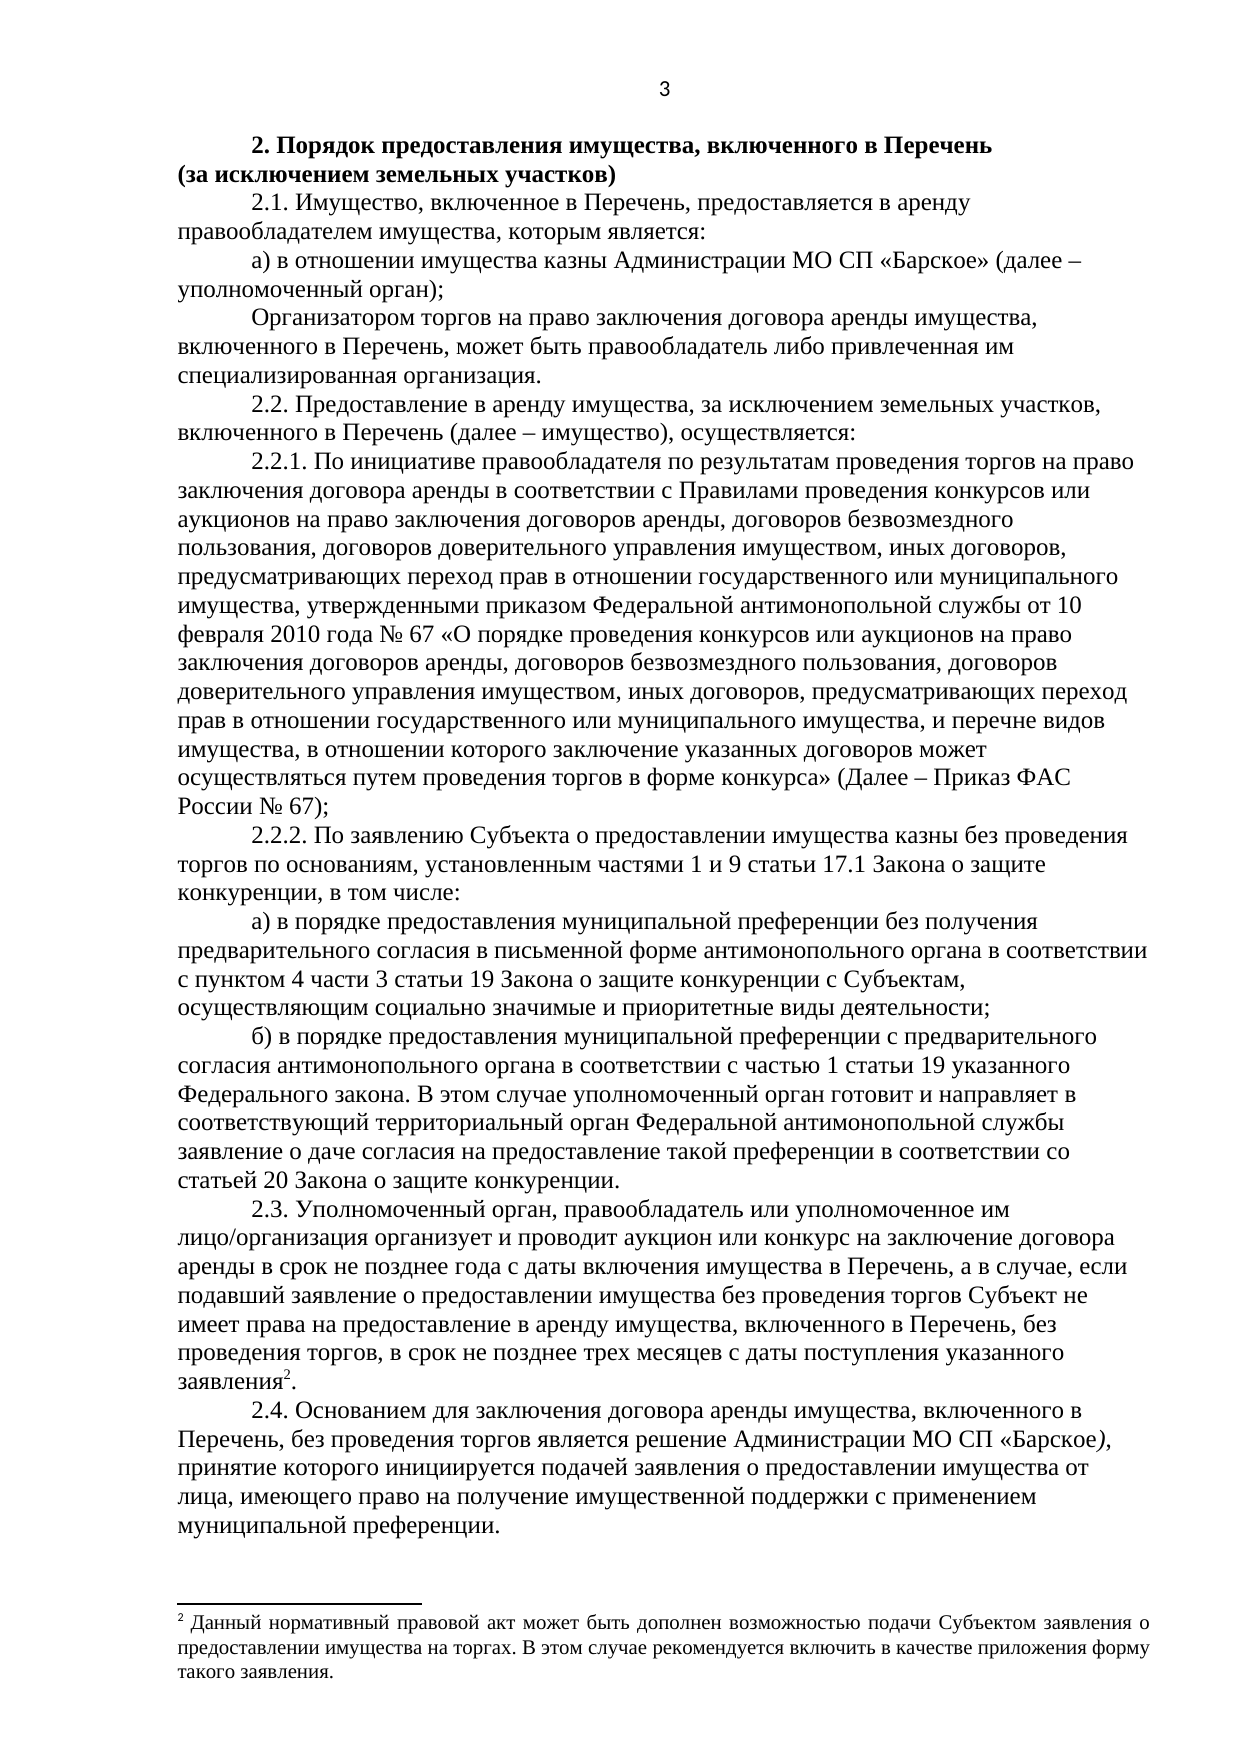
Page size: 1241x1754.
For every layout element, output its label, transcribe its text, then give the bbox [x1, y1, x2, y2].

text Организатором торгов на право заключения договора аренды имущества, включенного в Перечень, может быть правообладатель либо привлеченная им специализированная организация. [177, 302, 1152, 389]
text 2.1. Имущество, включенное в Перечень, предоставляется в аренду правообладателем имущества, которым является: [177, 187, 1152, 245]
text а) в отношении имущества казны Администрации МО СП «Барское» (далее – уполномоченный орган); [177, 245, 1152, 302]
text а) в порядке предоставления муниципальной преференции без получения предварительного согласия в письменной форме антимонопольного органа в соответствии с пунктом 4 части 3 статьи 19 Закона о защите конкуренции с Субъектам, осуществляющим социально значимые и приоритетные виды деятельности; [177, 906, 1152, 1021]
text 2.3. Уполномоченный орган, правообладатель или уполномоченное им лицо/организация организует и проводит аукцион или конкурс на заключение договора аренды в срок не позднее года с даты включения имущества в Перечень, а в случае, если подавший заявление о предоставлении имущества без проведения торгов Субъект не имеет права на предоставление в аренду имущества, включенного в Перечень, без проведения торгов, в срок не позднее трех месяцев с даты поступления указанного заявления. [177, 1194, 1152, 1395]
text 2. Порядок предоставления имущества, включенного в Перечень (за исключением земельных участков) [177, 130, 1152, 187]
text 2.2.2. По заявлению Субъекта о предоставлении имущества казны без проведения торгов по основаниям, установленным частями 1 и 9 статьи 17.1 Закона о защите конкуренции, в том числе: [177, 820, 1152, 906]
text б) в порядке предоставления муниципальной преференции с предварительного согласия антимонопольного органа в соответствии с частью 1 статьи 19 указанного Федерального закона. В этом случае уполномоченный орган готовит и направляет в соответствующий территориальный орган Федеральной антимонопольной службы заявление о даче согласия на предоставление такой преференции в соответствии со статьей 20 Закона о защите конкуренции. [177, 1021, 1152, 1194]
text 2.2. Предоставление в аренду имущества, за исключением земельных участков, включенного в Перечень (далее – имущество), осуществляется: [177, 389, 1152, 446]
text 2.4. Основанием для заключения договора аренды имущества, включенного в Перечень, без проведения торгов является решение Администрации МО СП «Барское), принятие которого инициируется подачей заявления о предоставлении имущества от лица, имеющего право на получение имущественной поддержки с применением муниципальной преференции. [177, 1395, 1152, 1539]
text 2.2.1. По инициативе правообладателя по результатам проведения торгов на право заключения договора аренды в соответствии с Правилами проведения конкурсов или аукционов на право заключения договоров аренды, договоров безвозмездного пользования, договоров доверительного управления имуществом, иных договоров, предусматривающих переход прав в отношении государственного или муниципального имущества, утвержденными приказом Федеральной антимонопольной службы от 10 февраля 2010 года № 67 «О порядке проведения конкурсов или аукционов на право заключения договоров аренды, договоров безвозмездного пользования, договоров доверительного управления имуществом, иных договоров, предусматривающих переход прав в отношении государственного или муниципального имущества, и перечне видов имущества, в отношении которого заключение указанных договоров может осуществляться путем проведения торгов в форме конкурса» (Далее – Приказ ФАС России № 67); [177, 446, 1152, 820]
